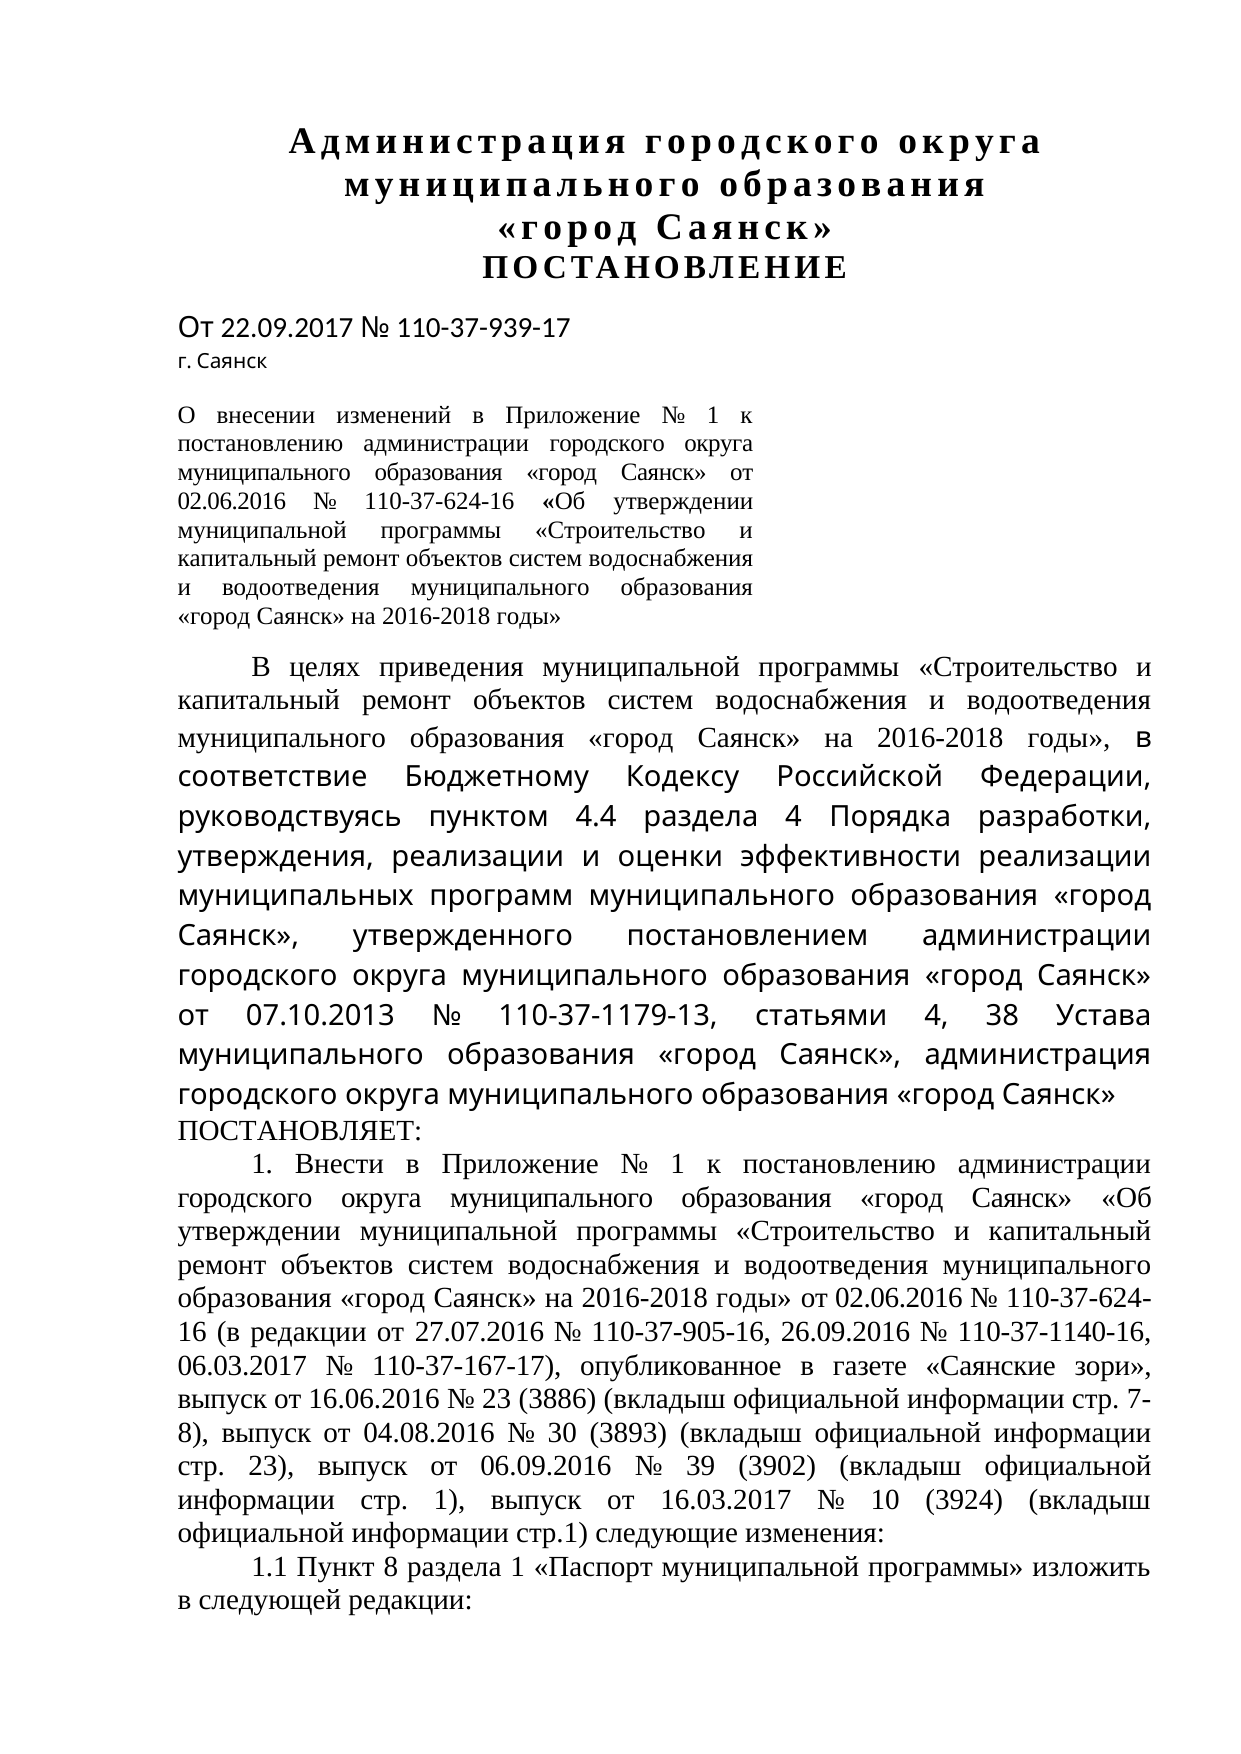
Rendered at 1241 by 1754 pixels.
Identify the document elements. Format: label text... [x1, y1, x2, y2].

text От 22.09.2017 № 110-37-939-17 [177, 306, 1152, 346]
text 1. Внести в Приложение № 1 к постановлению администрации городского округа муниципального образования «город Саянск» «Об утверждении муниципальной программы «Строительство и капитальный ремонт объектов систем водоснабжения и водоотведения муниципального образования «город Саянск» на 2016-2018 годы» от 02.06.2016 № 110-37-624-16 (в редакции от 27.07.2016 № 110-37-905-16, 26.09.2016 № 110-37-1140-16, 06.03.2017 № 110-37-167-17), опубликованное в газете «Саянские зори», выпуск от 16.06.2016 № 23 (3886) (вкладыш официальной информации стр. 7-8), выпуск от 04.08.2016 № 30 (3893) (вкладыш официальной информации стр. 23), выпуск от 06.09.2016 № 39 (3902) (вкладыш официальной информации стр. 1), выпуск от 16.03.2017 № 10 (3924) (вкладыш официальной информации стр.1) следующие изменения: [177, 1146, 1152, 1549]
title Администрация городского округа муниципального образования [177, 118, 1152, 204]
subtitle ПОСТАНОВЛЕНИЕ [177, 247, 1152, 286]
title «город Саянск» [177, 204, 1152, 247]
title О внесении изменений в Приложение № 1 к постановлению администрации городского округа муниципального образования «город Саянск» от 02.06.2016 № 110-37-624-16 «Об утверждении муниципальной программы «Строительство и капитальный ремонт объектов систем водоснабжения и водоотведения муниципального образования «город Саянск» на 2016-2018 годы» [177, 400, 753, 630]
text ПОСТАНОВЛЯЕТ: [177, 1113, 1152, 1146]
text г. Саянск [177, 346, 1171, 374]
text В целях приведения муниципальной программы «Строительство и капитальный ремонт объектов систем водоснабжения и водоотведения муниципального образования «город Саянск» на 2016-2018 годы», в соответствие Бюджетному Кодексу Российской Федерации, руководствуясь пунктом 4.4 раздела 4 Порядка разработки, утверждения, реализации и оценки эффективности реализации муниципальных программ муниципального образования «город Саянск», утвержденного постановлением администрации городского округа муниципального образования «город Саянск» от 07.10.2013 № 110-37-1179-13, статьями 4, 38 Устава муниципального образования «город Саянск», администрация городского округа муниципального образования «город Саянск» [177, 649, 1152, 1113]
text 1.1 Пункт 8 раздела 1 «Паспорт муниципальной программы» изложить в следующей редакции: [177, 1549, 1152, 1616]
